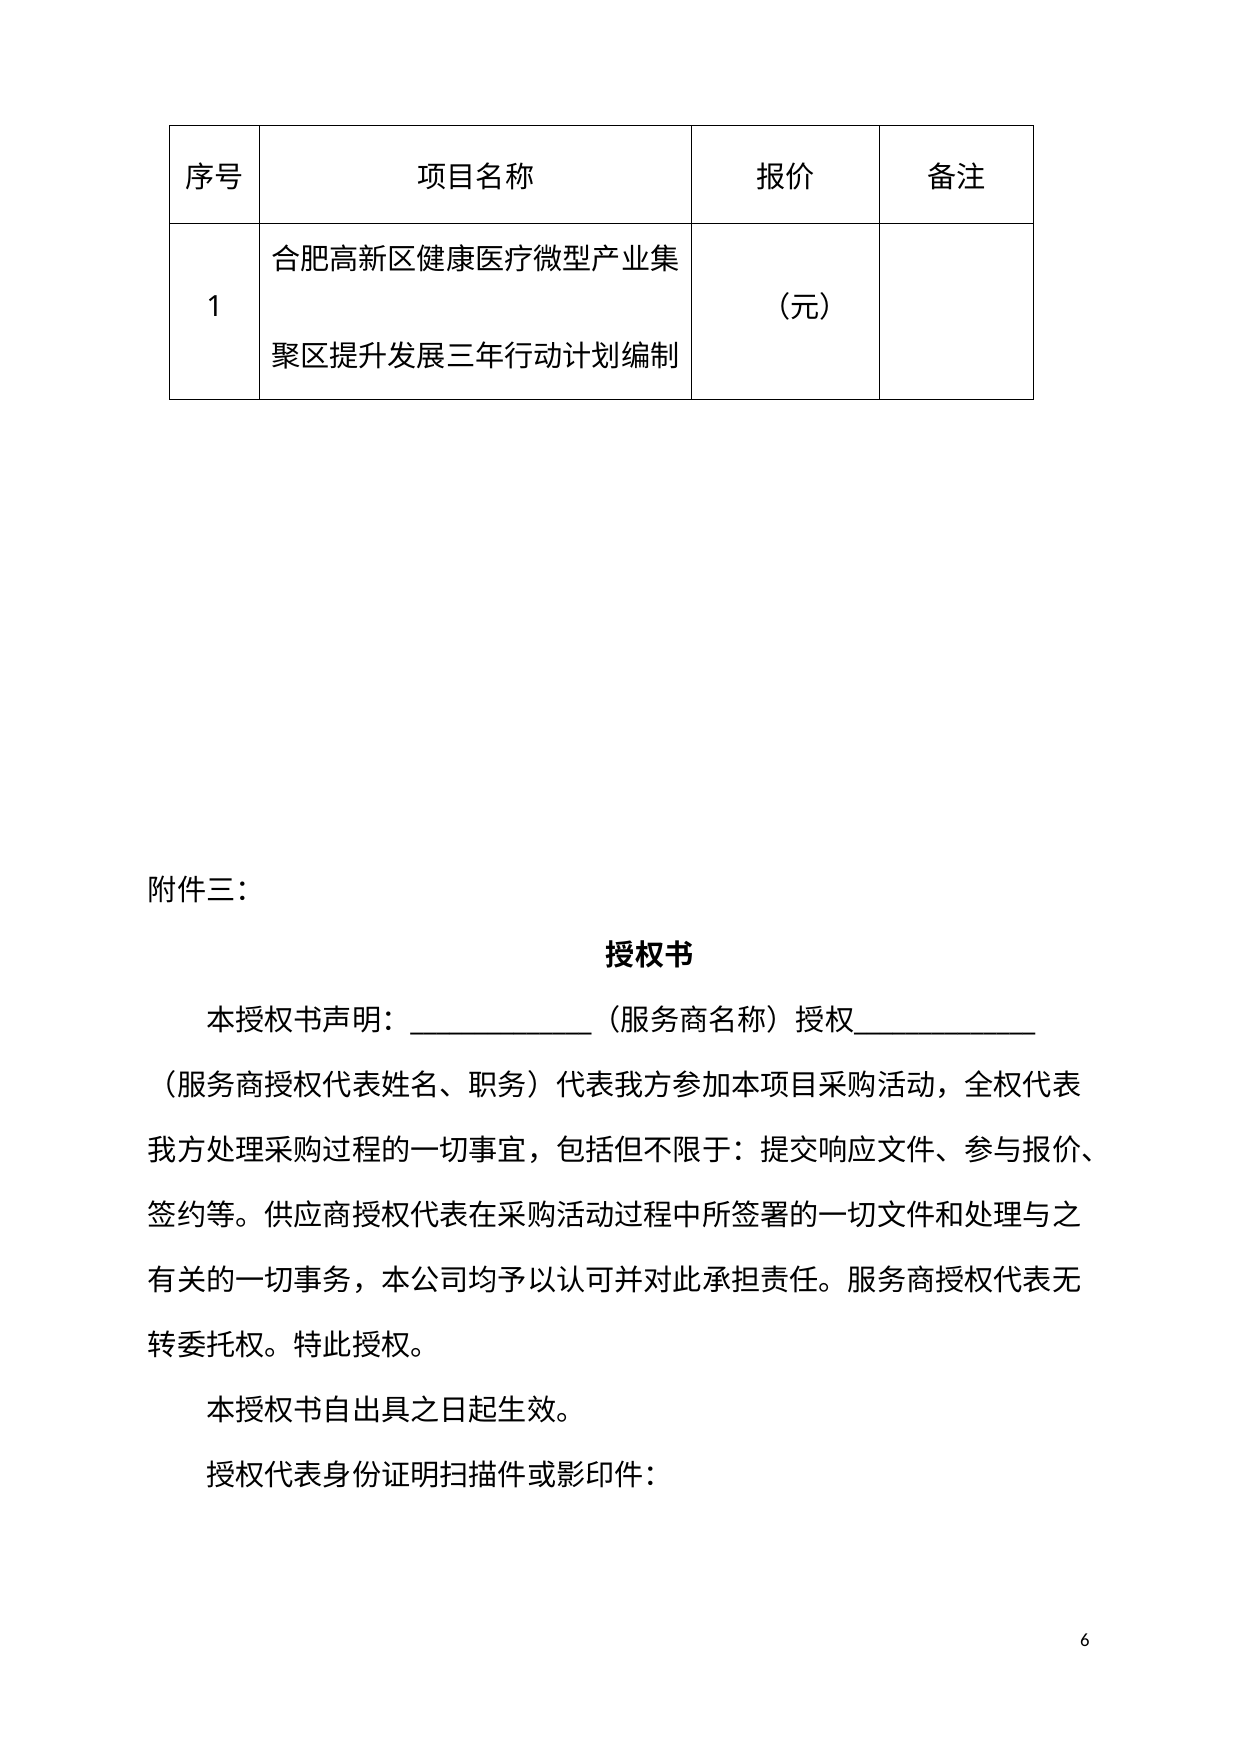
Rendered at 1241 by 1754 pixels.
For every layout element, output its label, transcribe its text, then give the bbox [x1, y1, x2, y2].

table_header 备注 [880, 126, 1033, 223]
text 本授权书声明：______________（服务商名称）授权______________（服务商授权代表姓名、职务）代表我方参加本项目采购活动，全权代表我方处理采购过程的一切事宜，包括但不限于：提交响应文件、参与报价、签约等。供应商授权代表在采购活动过程中所签署的一切文件和处理与之有关的一切事务，本公司均予以认可并对此承担责任。服务商授权代表无转委托权。特此授权。 [148, 985, 1093, 1375]
table_cell （元） [692, 224, 879, 399]
text 附件三： [148, 855, 1093, 920]
text 本授权书自出具之日起生效。 [148, 1375, 1093, 1440]
text 授权代表身份证明扫描件或影印件： [191, 1440, 1093, 1505]
table_cell [880, 224, 1033, 399]
table_cell 合肥高新区健康医疗微型产业集聚区提升发展三年行动计划编制 [260, 224, 691, 399]
text 授权书 [148, 920, 1093, 985]
table_header 序号 [170, 126, 259, 223]
table_cell 1 [170, 224, 259, 399]
table_header 报价 [692, 126, 879, 223]
table_header 项目名称 [260, 126, 691, 223]
